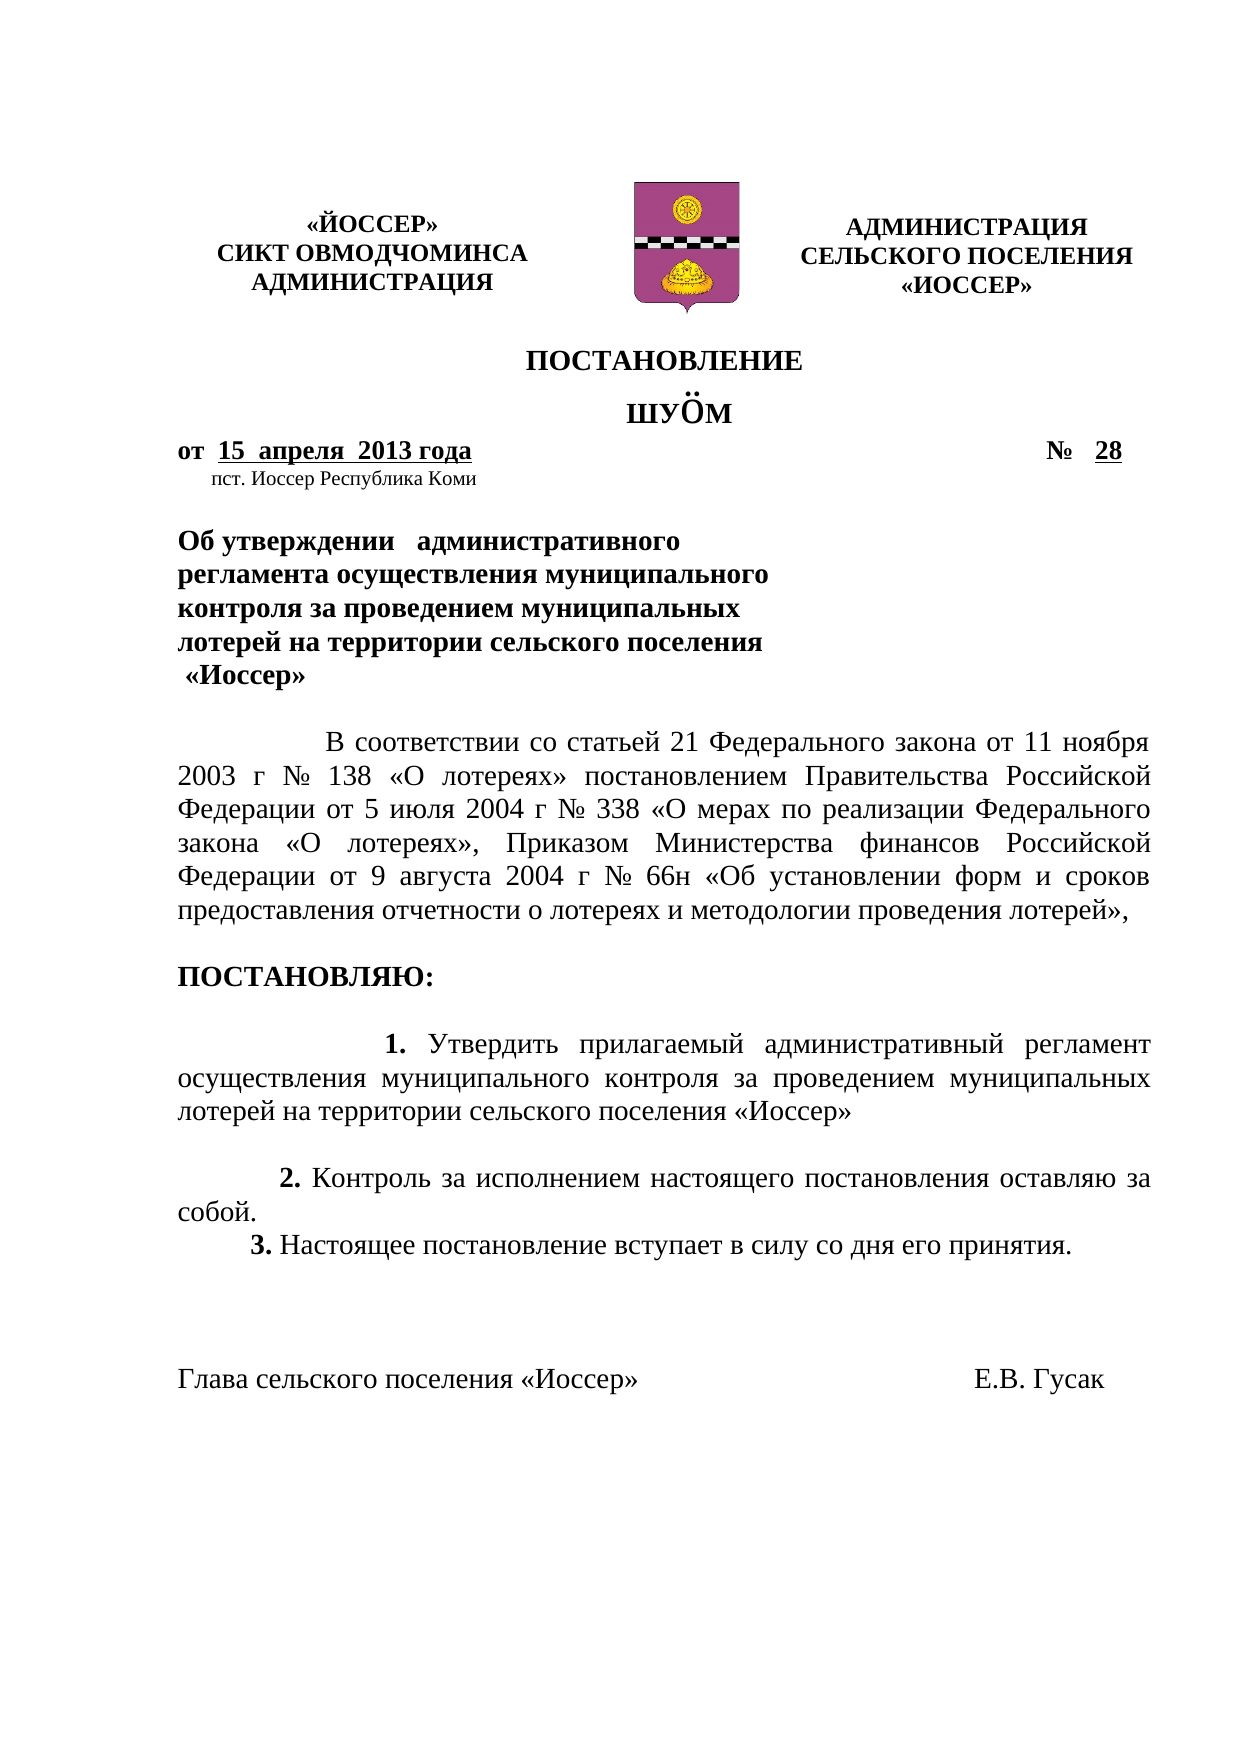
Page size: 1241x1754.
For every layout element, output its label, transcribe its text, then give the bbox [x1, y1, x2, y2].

text ПОСТАНОВЛЕНИЕ [177, 343, 1152, 377]
text 1. Утвердить прилагаемый административный регламент осуществления муниципального контроля за проведением муниципальных лотерей на территории сельского поселения «Иоссер» [177, 1026, 1152, 1127]
text «Иоссер» [177, 657, 1152, 691]
text лотерей на территории сельского поселения [177, 624, 1152, 657]
text контроля за проведением муниципальных [177, 590, 1152, 624]
text 2. Контроль за исполнением настоящего постановления оставляю за собой. [177, 1160, 1152, 1227]
text ШУöМ [177, 377, 1152, 434]
text регламента осуществления муниципального [177, 557, 1152, 590]
text Глава сельского поселения «Иоссер» Е.В. Гусак [177, 1361, 1152, 1395]
text пст. Иоссер Республика Коми [177, 466, 1152, 489]
text 3. Настоящее постановление вступает в силу со дня его принятия. [177, 1227, 1152, 1261]
subtitle от 15 апреля 2013 года № 28 [177, 434, 1152, 466]
picture [634, 182, 740, 314]
text ПОСТАНОВЛЯЮ: [177, 959, 1152, 993]
text В соответствии со статьей 21 Федерального закона от 11 ноября № 138 «О лотереях» постановлением Правительства Российской Федерации от 5 июля № 338 «О мерах по реализации Федерального закона «О лотереях», Приказом Министерства финансов Российской Федерации от 9 августа № 66н «Об установлении форм и сроков предоставления отчетности о лотереях и методологии проведения лотерей», [177, 724, 1152, 926]
text Об утверждении административного [177, 523, 1152, 557]
